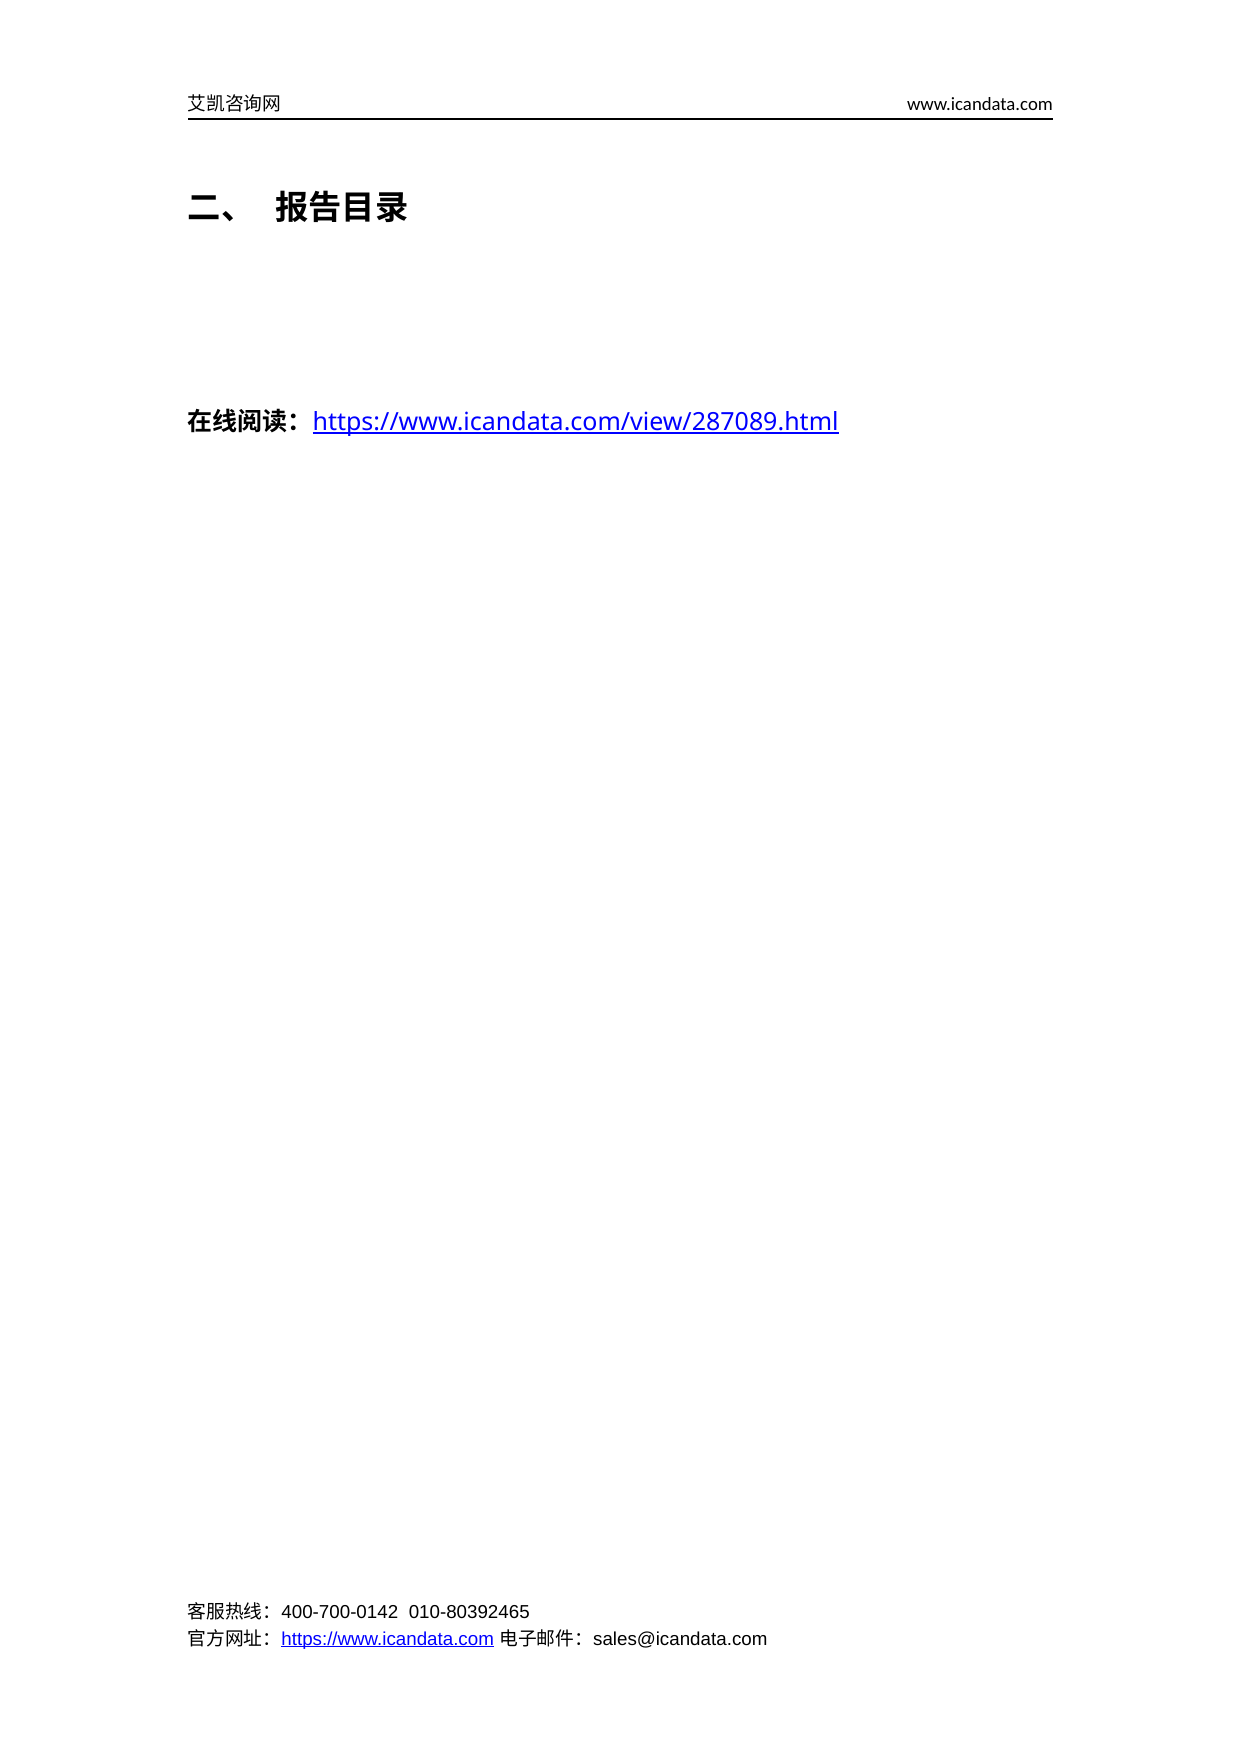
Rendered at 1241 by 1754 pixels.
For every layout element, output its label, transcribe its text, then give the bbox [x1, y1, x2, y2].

subtitle 报告目录 [187, 172, 1053, 237]
text 在线阅读：https://www.icandata.com/view/287089.html [187, 387, 1053, 452]
